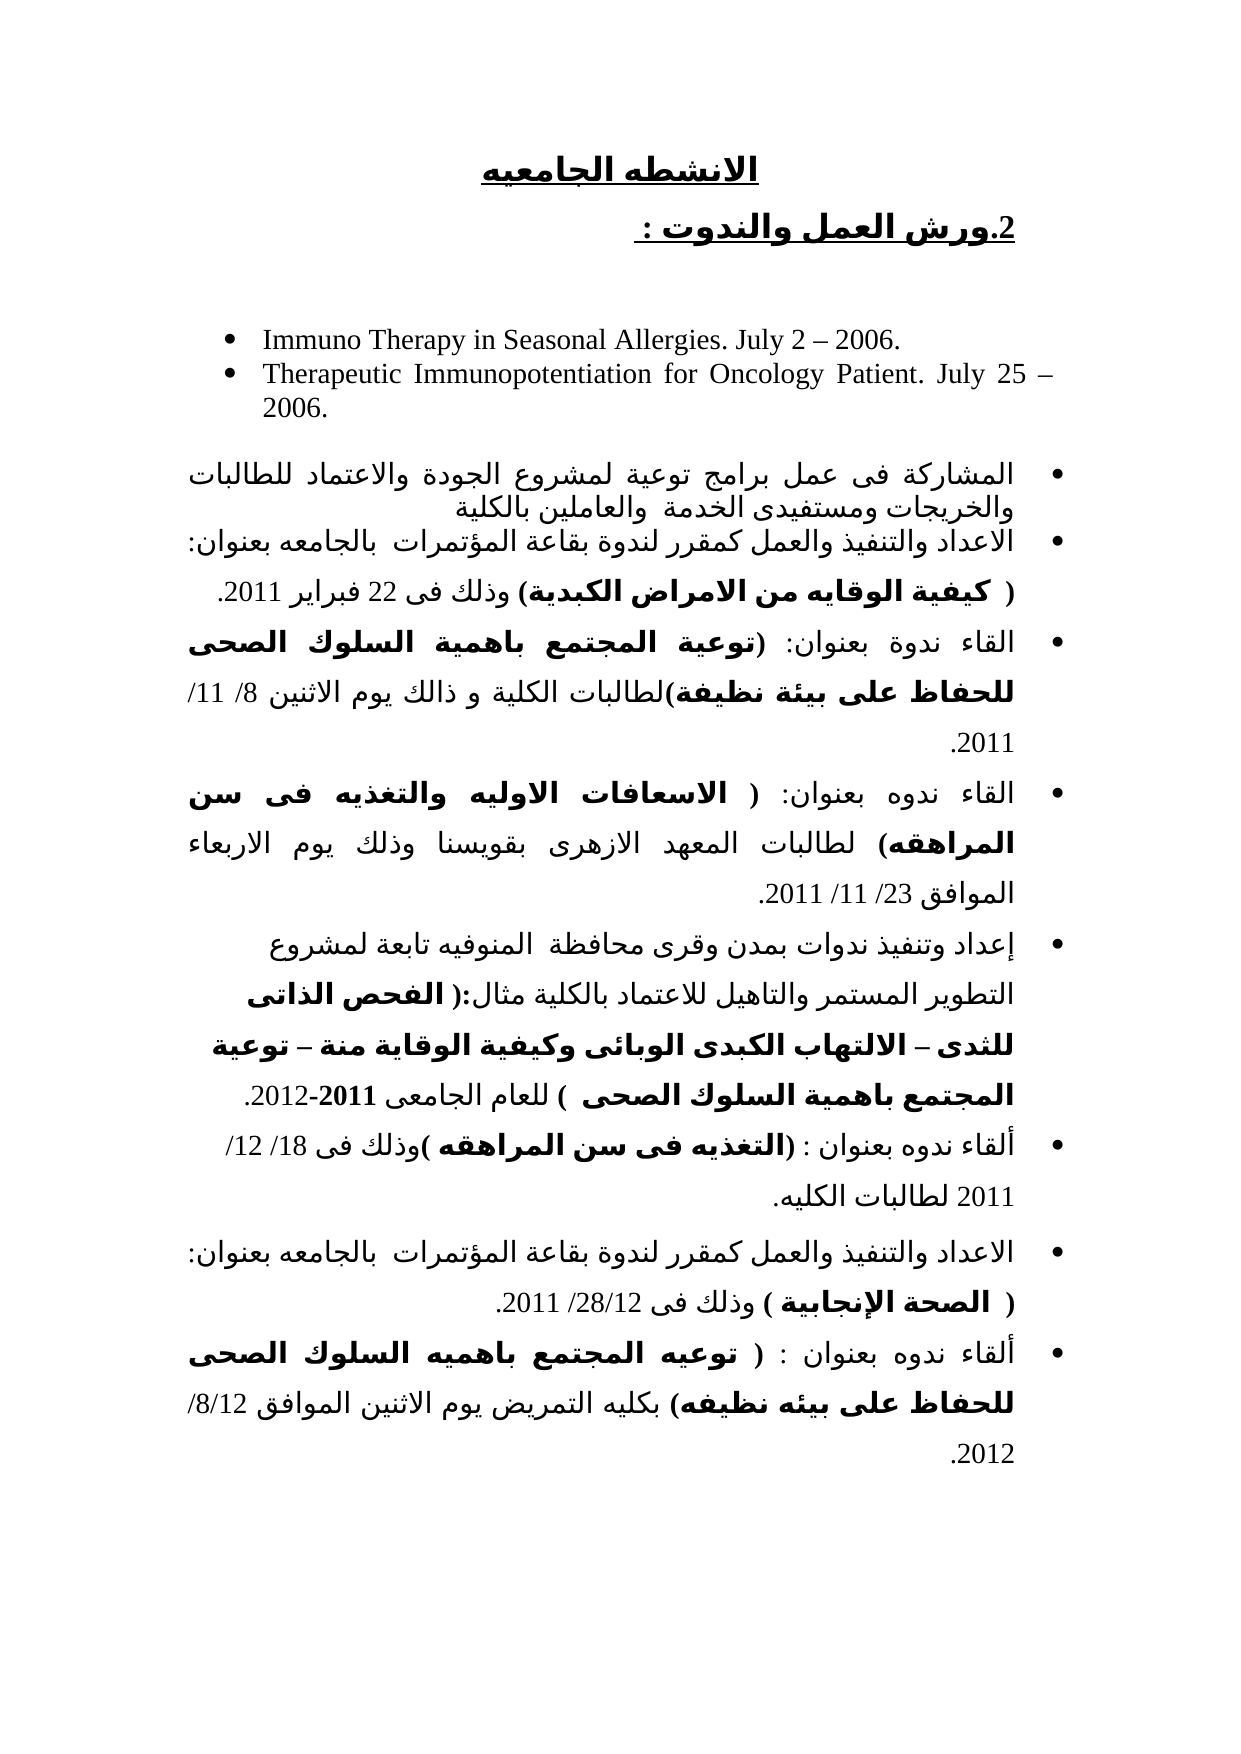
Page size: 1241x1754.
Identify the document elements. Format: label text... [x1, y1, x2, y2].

list ألقاء ندوه بعنوان : ( توعيه المجتمع باهميه السلوك الصحى للحفاظ على بيئه نظيفه) بكليه التمريض يوم الاثنين الموافق 8/12/ 2012. [187, 1336, 1053, 1470]
list إعداد وتنفيذ ندوات بمدن وقرى محافظة المنوفيه تابعة لمشروع التطوير المستمر والتاهيل للاعتماد بالكلية مثال:( الفحص الذاتى للثدى – الالتهاب الكبدى الوبائى وكيفية الوقاية منة – توعية المجتمع باهمية السلوك الصحى ) للعام الجامعى 2011-2012. [187, 927, 1053, 1111]
list القاء ندوه بعنوان: ( الاسعافات الاوليه والتغذيه فى سن المراهقه) لطالبات المعهد الازهرى بقويسنا وذلك يوم الاربعاء الموافق 23/ 11/ 2011. [187, 776, 1053, 910]
list Therapeutic Immunopotentiation for Oncology Patient. July 25 – 2006. [225, 356, 1053, 423]
list ألقاء ندوه بعنوان : (التغذيه فى سن المراهقه )وذلك فى 18/ 12/ 2011 لطالبات الكليه. [187, 1128, 1053, 1212]
list المشاركة فى عمل برامج توعية لمشروع الجودة والاعتماد للطالبات والخريجات ومستفيدى الخدمة والعاملين بالكلية [187, 457, 1053, 524]
text الانشطه الجامعيه [187, 150, 1053, 188]
list Immuno Therapy in Seasonal Allergies. July 2 – 2006. [225, 322, 1053, 356]
list الاعداد والتنفيذ والعمل كمقرر لندوة بقاعة المؤتمرات بالجامعه بعنوان:( كيفية الوقايه من الامراض الكبدية) وذلك فى 22 فبراير 2011. [187, 524, 1053, 608]
list الاعداد والتنفيذ والعمل كمقرر لندوة بقاعة المؤتمرات بالجامعه بعنوان: ( الصحة الإنجابية ) وذلك فى 28/12/ 2011. [187, 1235, 1053, 1319]
list القاء ندوة بعنوان: (توعية المجتمع باهمية السلوك الصحى للحفاظ على بيئة نظيفة)لطالبات الكلية و ذالك يوم الاثنين 8/ 11/ 2011. [187, 625, 1053, 759]
text 2.ورش العمل والندوت : [187, 207, 1015, 246]
